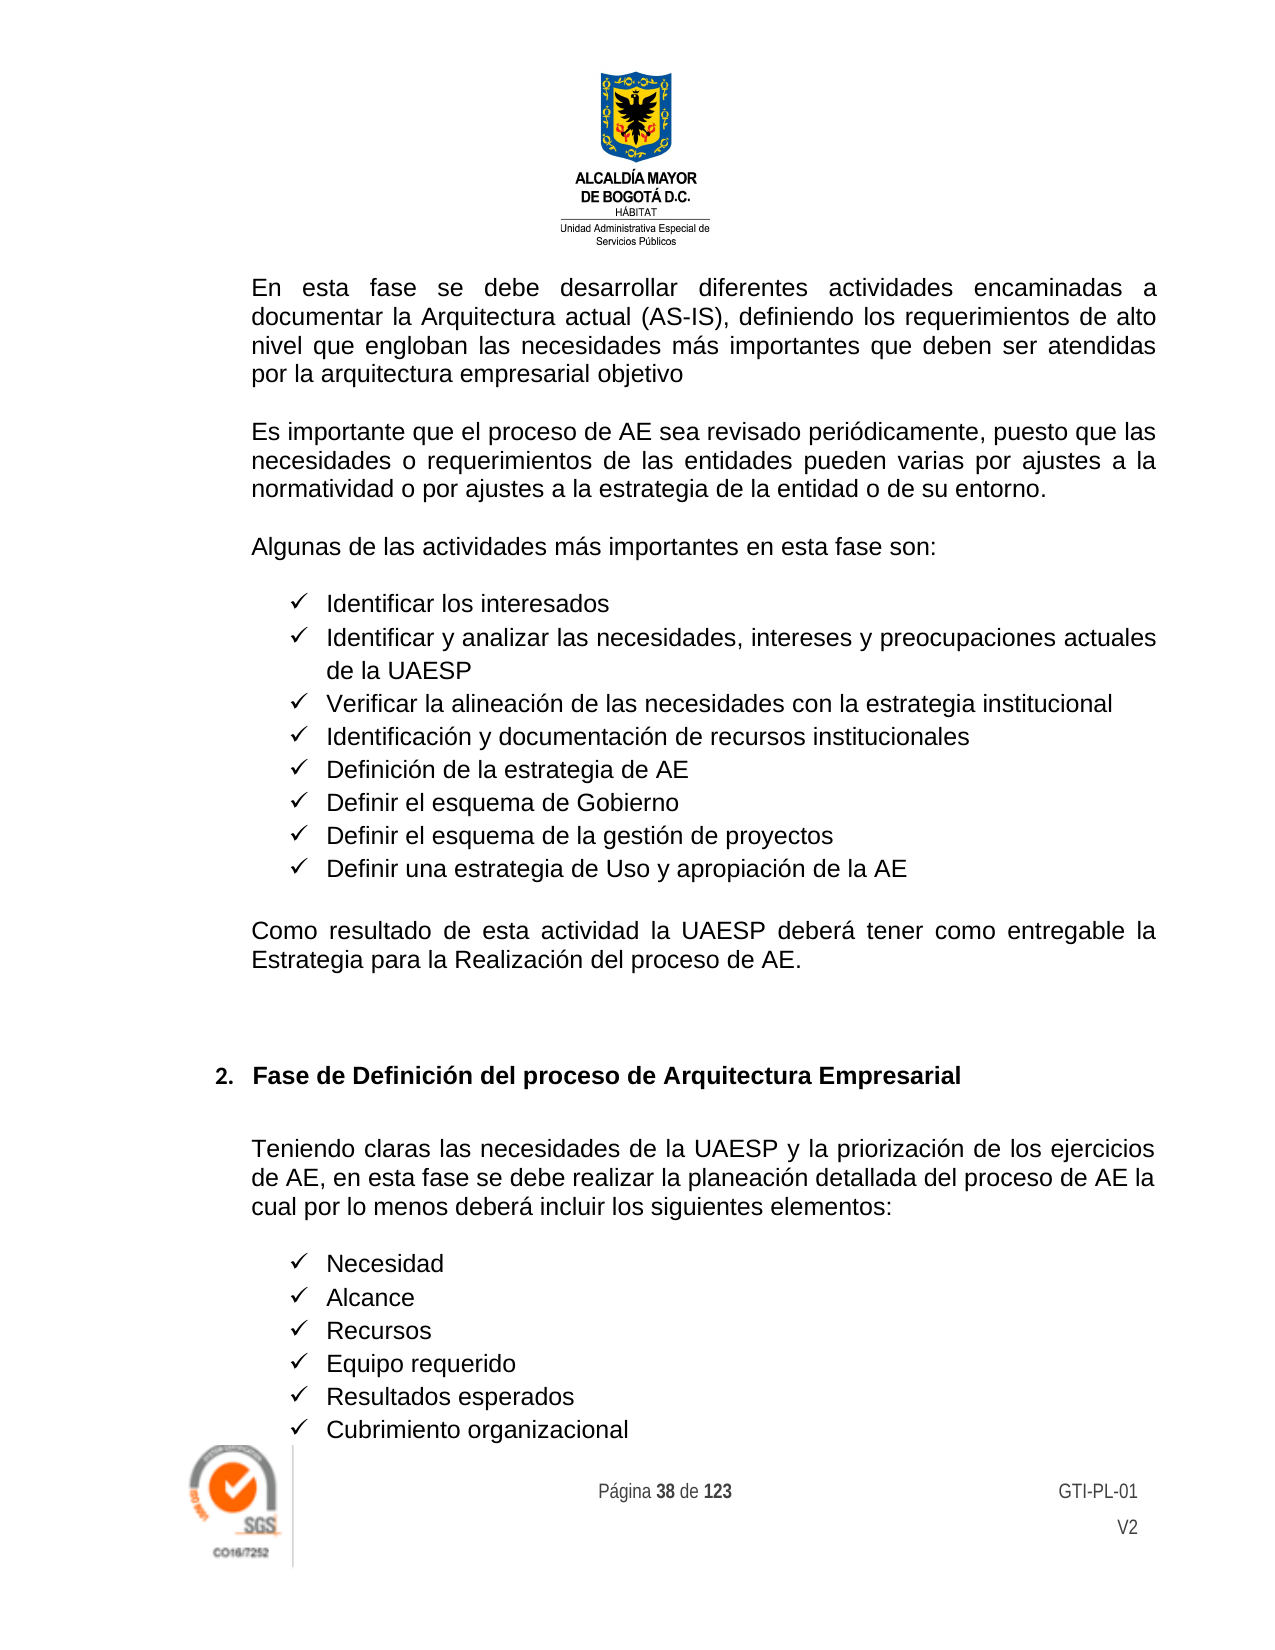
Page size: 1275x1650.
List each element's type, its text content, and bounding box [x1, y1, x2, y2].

text En esta fase se debe desarrollar diferentes actividades encaminadas a documentar la Arquitectura actual (AS-IS), definiendo los requerimientos de alto nivel que engloban las necesidades más importantes que deben ser atendidas por la arquitectura empresarial objetivo [251, 273, 1157, 388]
list Definir el esquema de la gestión de proyectos [288, 821, 1157, 850]
list Recursos [288, 1316, 1157, 1344]
list Identificación y documentación de recursos institucionales [288, 722, 1157, 751]
list Identificar y analizar las necesidades, intereses y preocupaciones actuales de la UAESP [288, 623, 1157, 684]
list Identificar los interesados [288, 589, 1157, 618]
picture [177, 1445, 295, 1569]
list Verificar la alineación de las necesidades con la estrategia institucional [288, 689, 1157, 718]
text Como resultado de esta actividad la UAESP deberá tener como entregable la Estrategia para la Realización del proceso de AE. [251, 916, 1157, 974]
list Equipo requerido [288, 1349, 1157, 1378]
list Definir el esquema de Gobierno [288, 788, 1157, 817]
list Definir una estrategia de Uso y apropiación de la AE [288, 854, 1157, 883]
text Teniendo claras las necesidades de la UAESP y la priorización de los ejercicios de AE, en esta fase se debe realizar la planeación detallada del proceso de AE la cual por lo menos deberá incluir los siguientes elementos: [251, 1134, 1157, 1221]
text Es importante que el proceso de AE sea revisado periódicamente, puesto que las necesidades o requerimientos de las entidades pueden varias por ajustes a la normatividad o por ajustes a la estrategia de la entidad o de su entorno. [251, 417, 1157, 503]
list Definición de la estrategia de AE [288, 755, 1157, 784]
text Algunas de las actividades más importantes en esta fase son: [251, 532, 1157, 561]
list Fase de Definición del proceso de Arquitectura Empresarial [215, 1060, 1157, 1091]
list Cubrimiento organizacional [288, 1415, 1157, 1444]
picture [560, 61, 718, 245]
list Necesidad [288, 1249, 1157, 1278]
list Resultados esperados [288, 1382, 1157, 1411]
list Alcance [288, 1283, 1157, 1311]
